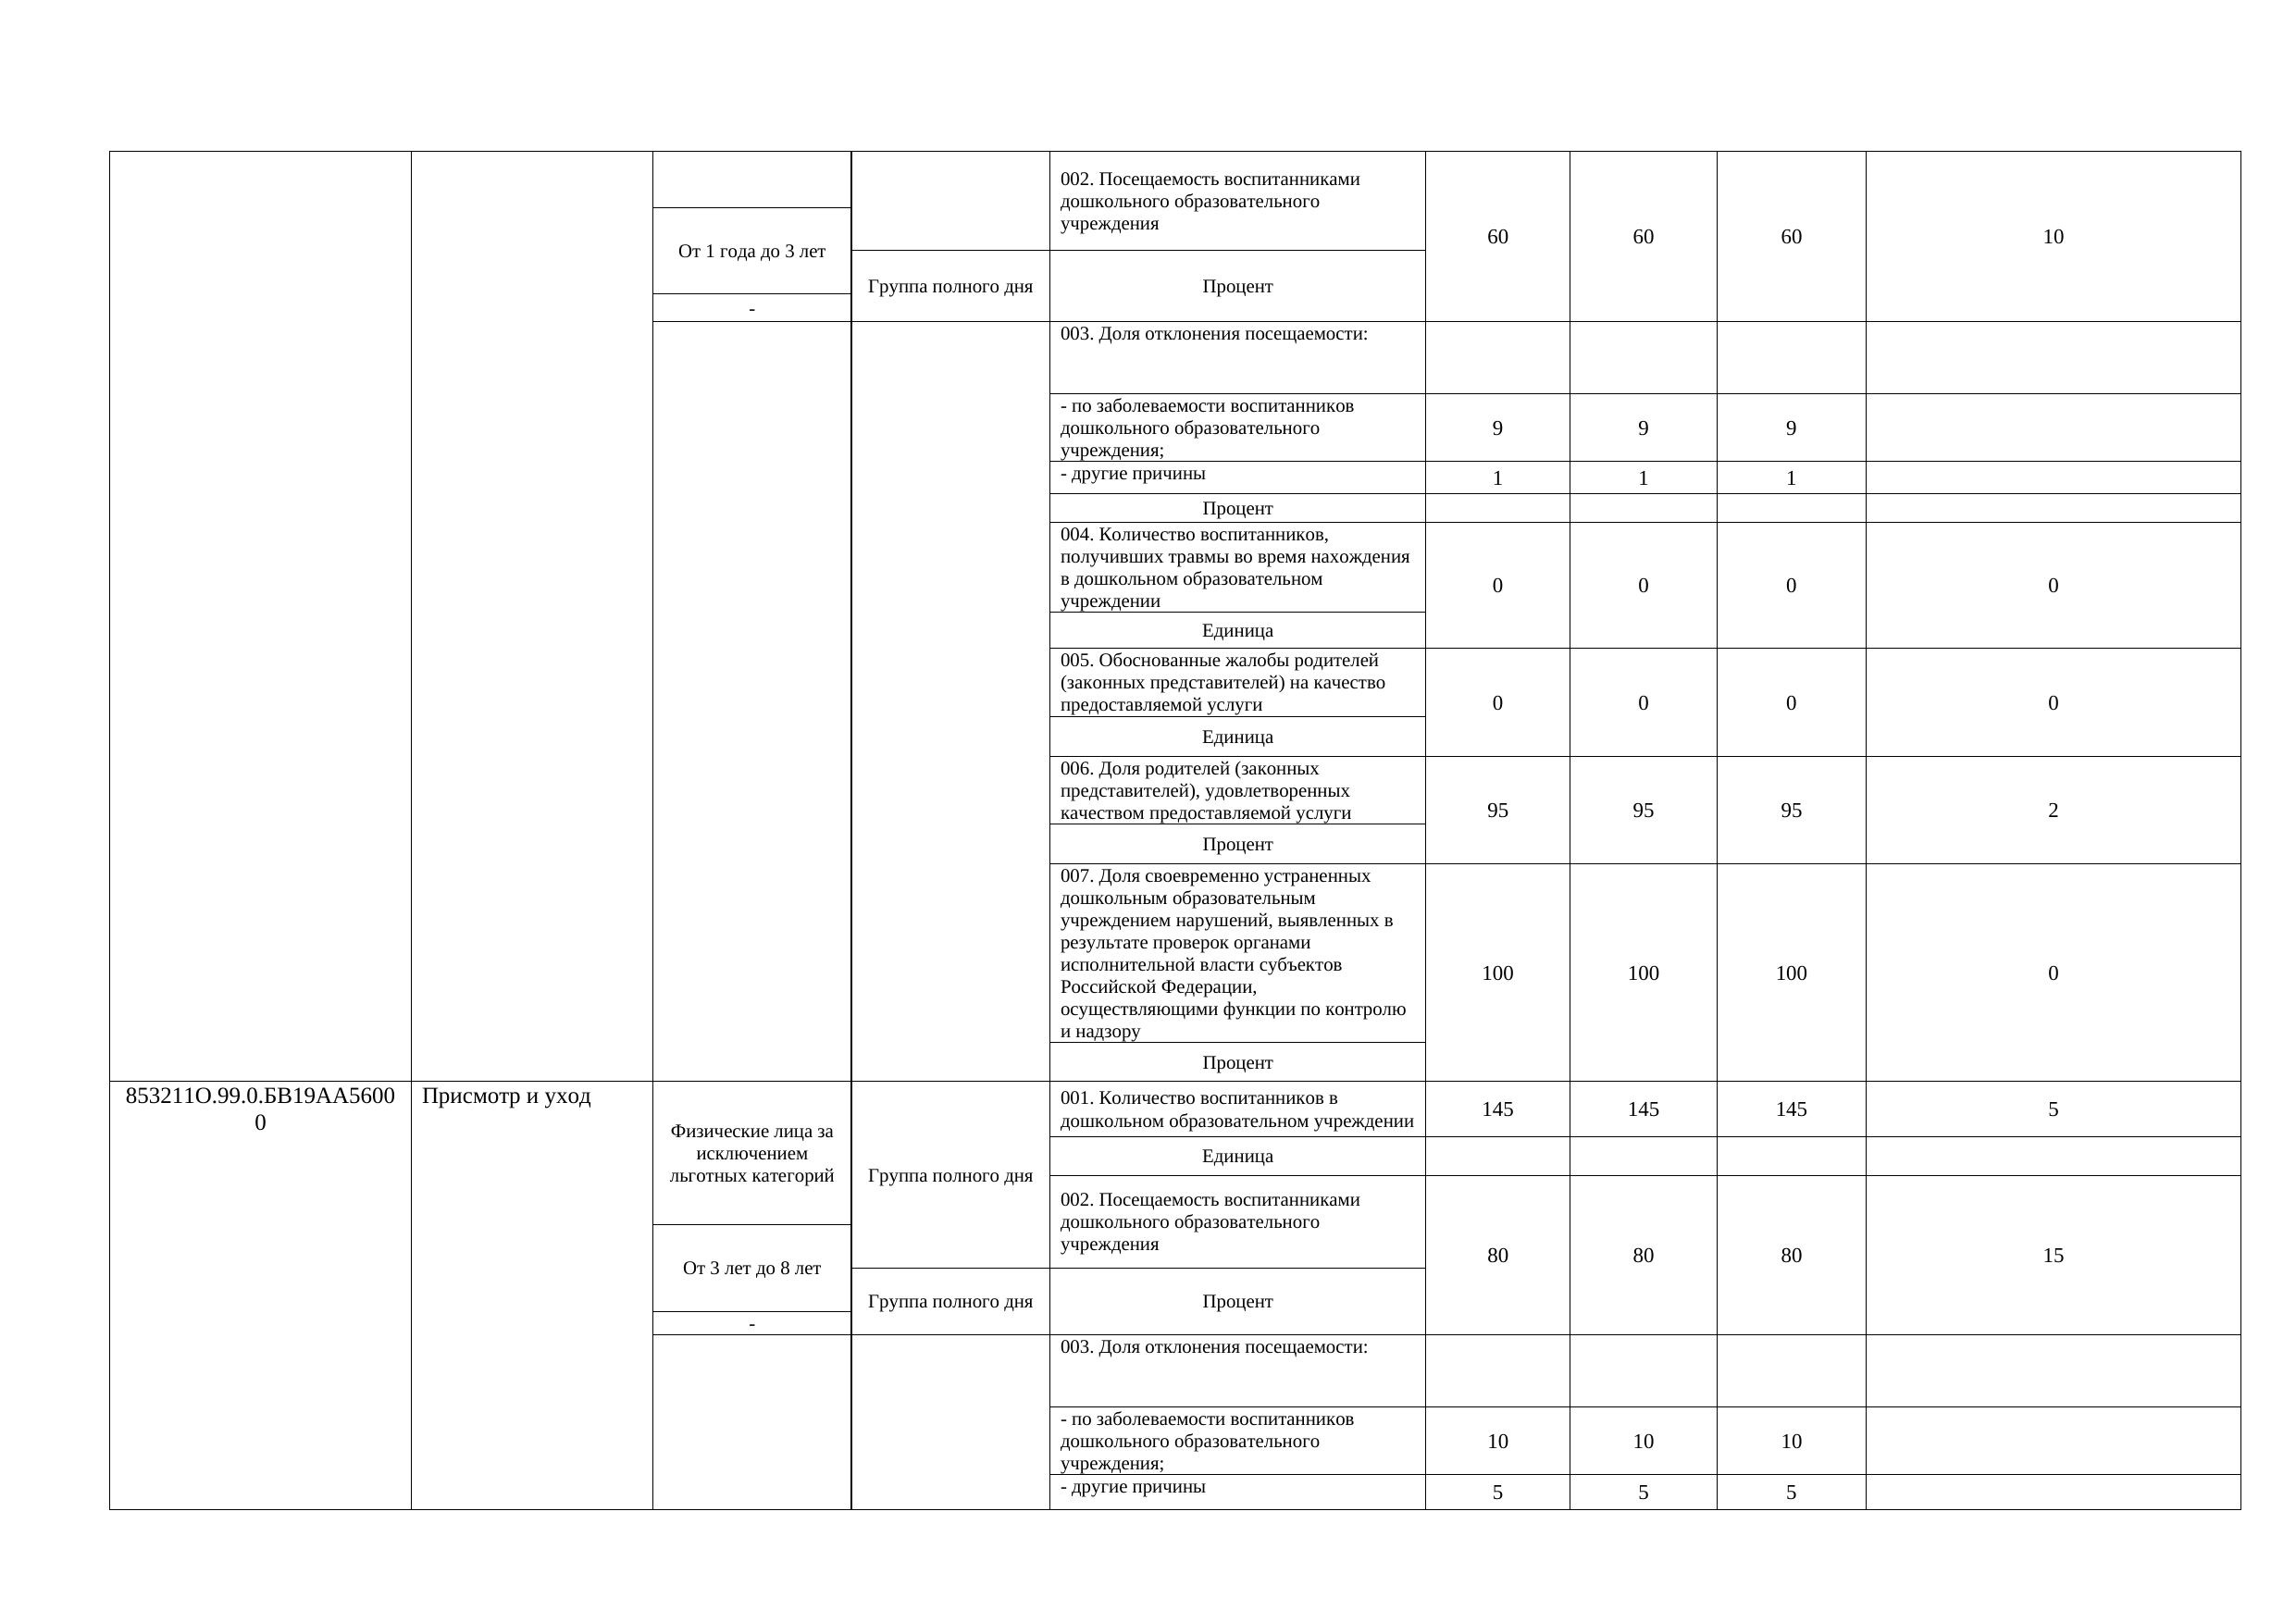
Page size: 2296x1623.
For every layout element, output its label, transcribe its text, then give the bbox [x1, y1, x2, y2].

table_cell [1867, 322, 2240, 393]
table_cell 5 [1570, 1475, 1717, 1509]
table_cell Единица [1050, 717, 1425, 756]
table_cell 005. Обоснованные жалобы родителей (законных представителей) на качество предоставляемой услуги [1050, 649, 1425, 715]
table_cell [653, 1335, 850, 1509]
table_cell Процент [1050, 494, 1425, 522]
table_cell 0 [1426, 523, 1570, 648]
table_cell 1 [1718, 462, 1866, 493]
table_cell - по заболеваемости воспитанников дошкольного образовательного учреждения; [1050, 394, 1425, 461]
table_cell 95 [1718, 757, 1866, 863]
table_cell [1570, 1335, 1717, 1406]
table_cell 003. Доля отклонения посещаемости: [1050, 1335, 1425, 1406]
table_cell Группа полного дня [852, 1082, 1049, 1268]
table_cell 0 [1426, 649, 1570, 756]
table_cell [1867, 1335, 2240, 1406]
table_cell 60 [1718, 152, 1866, 321]
table_cell 006. Доля родителей (законных представителей), удовлетворенных качеством предоставляемой услуги [1050, 757, 1425, 824]
table_cell [1867, 494, 2240, 522]
table_cell 60 [1426, 152, 1570, 321]
table_cell [1867, 462, 2240, 493]
table_cell 1 [1570, 462, 1717, 493]
table_cell 60 [1570, 152, 1717, 321]
table_cell 145 [1426, 1082, 1570, 1136]
table_cell 80 [1570, 1176, 1717, 1334]
table_cell [1718, 494, 1866, 522]
table_cell [1867, 1407, 2240, 1474]
table_cell 5 [1426, 1475, 1570, 1509]
table_cell [1426, 1335, 1570, 1406]
table_cell [1570, 494, 1717, 522]
table_cell 003. Доля отклонения посещаемости: [1050, 322, 1425, 393]
table_cell - другие причины [1050, 462, 1425, 493]
table_cell Процент [1050, 1043, 1425, 1081]
table_cell 0 [1718, 523, 1866, 648]
table_cell - [653, 294, 850, 321]
table_cell 0 [1718, 649, 1866, 756]
table_cell [1718, 1137, 1866, 1175]
table_cell 0 [1570, 649, 1717, 756]
table_cell 007. Доля своевременно устраненных дошкольным образовательным учреждением нарушений, выявленных в результате проверок органами исполнительной власти субъектов Российской Федерации, осуществляющими функции по контролю и надзору [1050, 864, 1425, 1042]
table_cell [1718, 1335, 1866, 1406]
table_cell 5 [1867, 1082, 2240, 1136]
table_cell - другие причины [1050, 1475, 1425, 1509]
table_cell Группа полного дня [852, 1269, 1049, 1334]
table_cell 9 [1426, 394, 1570, 461]
table_cell 0 [1867, 864, 2240, 1081]
table_cell [1867, 1475, 2240, 1509]
table_cell [1426, 1137, 1570, 1175]
table_cell 80 [1426, 1176, 1570, 1334]
table_cell От 1 года до 3 лет [653, 208, 850, 293]
table_cell Процент [1050, 824, 1425, 863]
table_cell Процент [1050, 1269, 1425, 1334]
table_cell От 3 лет до 8 лет [653, 1225, 850, 1311]
table_cell [852, 322, 1049, 1081]
table_cell 0 [1867, 649, 2240, 756]
table_cell 145 [1718, 1082, 1866, 1136]
table_cell 1 [1426, 462, 1570, 493]
table_cell [1570, 1137, 1717, 1175]
table_cell 10 [1570, 1407, 1717, 1474]
table_cell 2 [1867, 757, 2240, 863]
table_cell 10 [1867, 152, 2240, 321]
table_cell 10 [1718, 1407, 1866, 1474]
table_cell 10 [1426, 1407, 1570, 1474]
table_cell [1867, 394, 2240, 461]
table_cell 0 [1867, 523, 2240, 648]
table_cell - по заболеваемости воспитанников дошкольного образовательного учреждения; [1050, 1407, 1425, 1474]
table_cell 9 [1570, 394, 1717, 461]
table_cell [1867, 1137, 2240, 1175]
table_cell Единица [1050, 1137, 1425, 1175]
table_cell 0 [1570, 523, 1717, 648]
table_cell [852, 1335, 1049, 1509]
table_cell - [653, 1312, 850, 1334]
table_cell Физические лица за исключением льготных категорий [653, 1082, 850, 1224]
table_cell 80 [1718, 1176, 1866, 1334]
table_cell Группа полного дня [852, 251, 1049, 321]
table_cell 95 [1426, 757, 1570, 863]
table_cell Процент [1050, 251, 1425, 321]
table_cell [1570, 322, 1717, 393]
table_cell [1718, 322, 1866, 393]
table_cell [1426, 494, 1570, 522]
table_cell 95 [1570, 757, 1717, 863]
table_cell 004. Количество воспитанников, получивших травмы во время нахождения в дошкольном образовательном учреждении [1050, 523, 1425, 612]
table_cell 002. Посещаемость воспитанниками дошкольного образовательного учреждения [1050, 1176, 1425, 1268]
table_cell 001. Количество воспитанников в дошкольном образовательном учреждении [1050, 1082, 1425, 1136]
table_cell 5 [1718, 1475, 1866, 1509]
table_cell 100 [1570, 864, 1717, 1081]
table_cell 9 [1718, 394, 1866, 461]
table_cell Присмотр и уход [412, 1082, 652, 1509]
table_cell 100 [1426, 864, 1570, 1081]
table_cell [1426, 322, 1570, 393]
table_cell 145 [1570, 1082, 1717, 1136]
table_cell 100 [1718, 864, 1866, 1081]
table_cell 853211О.99.0.БВ19АА56000 [110, 1082, 411, 1509]
table_cell Единица [1050, 613, 1425, 648]
table_cell 15 [1867, 1176, 2240, 1334]
table_cell 002. Посещаемость воспитанниками дошкольного образовательного учреждения [1050, 152, 1425, 250]
table_cell [653, 322, 850, 1081]
